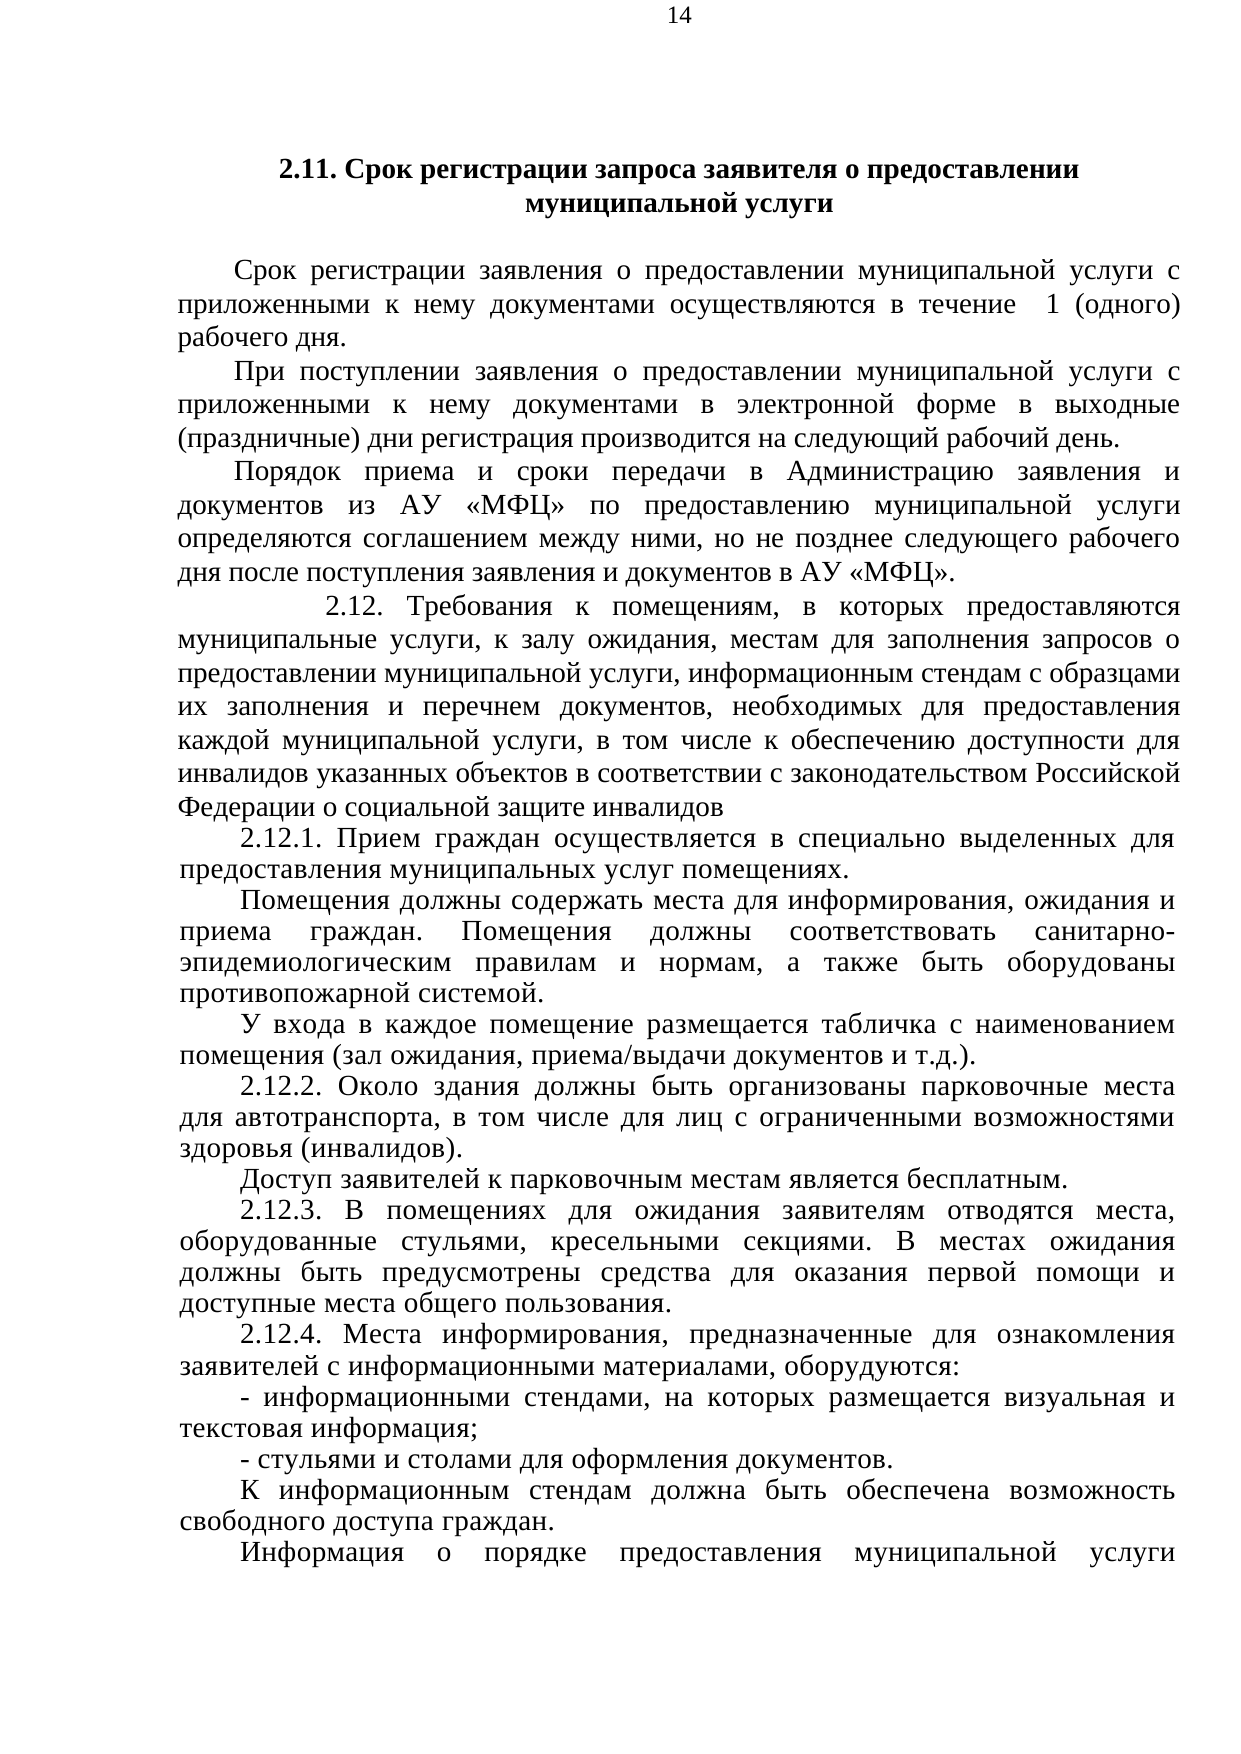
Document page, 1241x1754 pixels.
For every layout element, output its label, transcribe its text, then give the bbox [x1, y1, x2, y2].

text 2.12.2. Около здания должны быть организованы парковочные места для автотранспорта, в том числе для лиц с ограниченными возможностями здоровья (инвалидов). [179, 1071, 1177, 1164]
text Порядок приема и сроки передачи в Администрацию заявления и документов из АУ «МФЦ» по предоставлению муниципальной услуги определяются соглашением между ними, но не позднее следующего рабочего дня после поступления заявления и документов в АУ «МФЦ». [177, 453, 1181, 588]
text Срок регистрации заявления о предоставлении муниципальной услуги с приложенными к нему документами осуществляются в течение 1 (одного) рабочего дня. [177, 252, 1181, 353]
text 2.12. Требования к помещениям, в которых предоставляются муниципальные услуги, к залу ожидания, местам для заполнения запросов о предоставлении муниципальной услуги, информационным стендам с образцами их заполнения и перечнем документов, необходимых для предоставления каждой муниципальной услуги, в том числе к обеспечению доступности для инвалидов указанных объектов в соответствии с законодательством Российской Федерации о социальной защите инвалидов [177, 588, 1181, 822]
text Помещения должны содержать места для информирования, ожидания и приема граждан. Помещения должны соответствовать санитарно-эпидемиологическим правилам и нормам, а также быть оборудованы противопожарной системой. [179, 884, 1177, 1009]
text муниципальной услуги [177, 185, 1181, 219]
text Доступ заявителей к парковочным местам является бесплатным. [179, 1164, 1177, 1195]
text - информационными стендами, на которых размещается визуальная и текстовая информация; [179, 1381, 1177, 1443]
text При поступлении заявления о предоставлении муниципальной услуги с приложенными к нему документами в электронной форме в выходные (праздничные) дни регистрация производится на следующий рабочий день. [177, 353, 1181, 453]
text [179, 1536, 1177, 1567]
text 2.12.4. Места информирования, предназначенные для ознакомления заявителей с информационными материалами, оборудуются: [179, 1319, 1177, 1381]
text 2.12.1. Прием граждан осуществляется в специально выделенных для предоставления муниципальных услуг помещениях. [179, 822, 1177, 884]
text 2.11. Срок регистрации запроса заявителя о предоставлении [177, 152, 1181, 185]
text К информационным стендам должна быть обеспечена возможность свободного доступа граждан. [179, 1474, 1177, 1536]
text У входа в каждое помещение размещается табличка с наименованием помещения (зал ожидания, приема/выдачи документов и т.д.). [179, 1009, 1177, 1071]
text - стульями и столами для оформления документов. [179, 1443, 1177, 1474]
text 2.12.3. В помещениях для ожидания заявителям отводятся места, оборудованные стульями, кресельными секциями. В местах ожидания должны быть предусмотрены средства для оказания первой помощи и доступные места общего пользования. [179, 1195, 1177, 1319]
